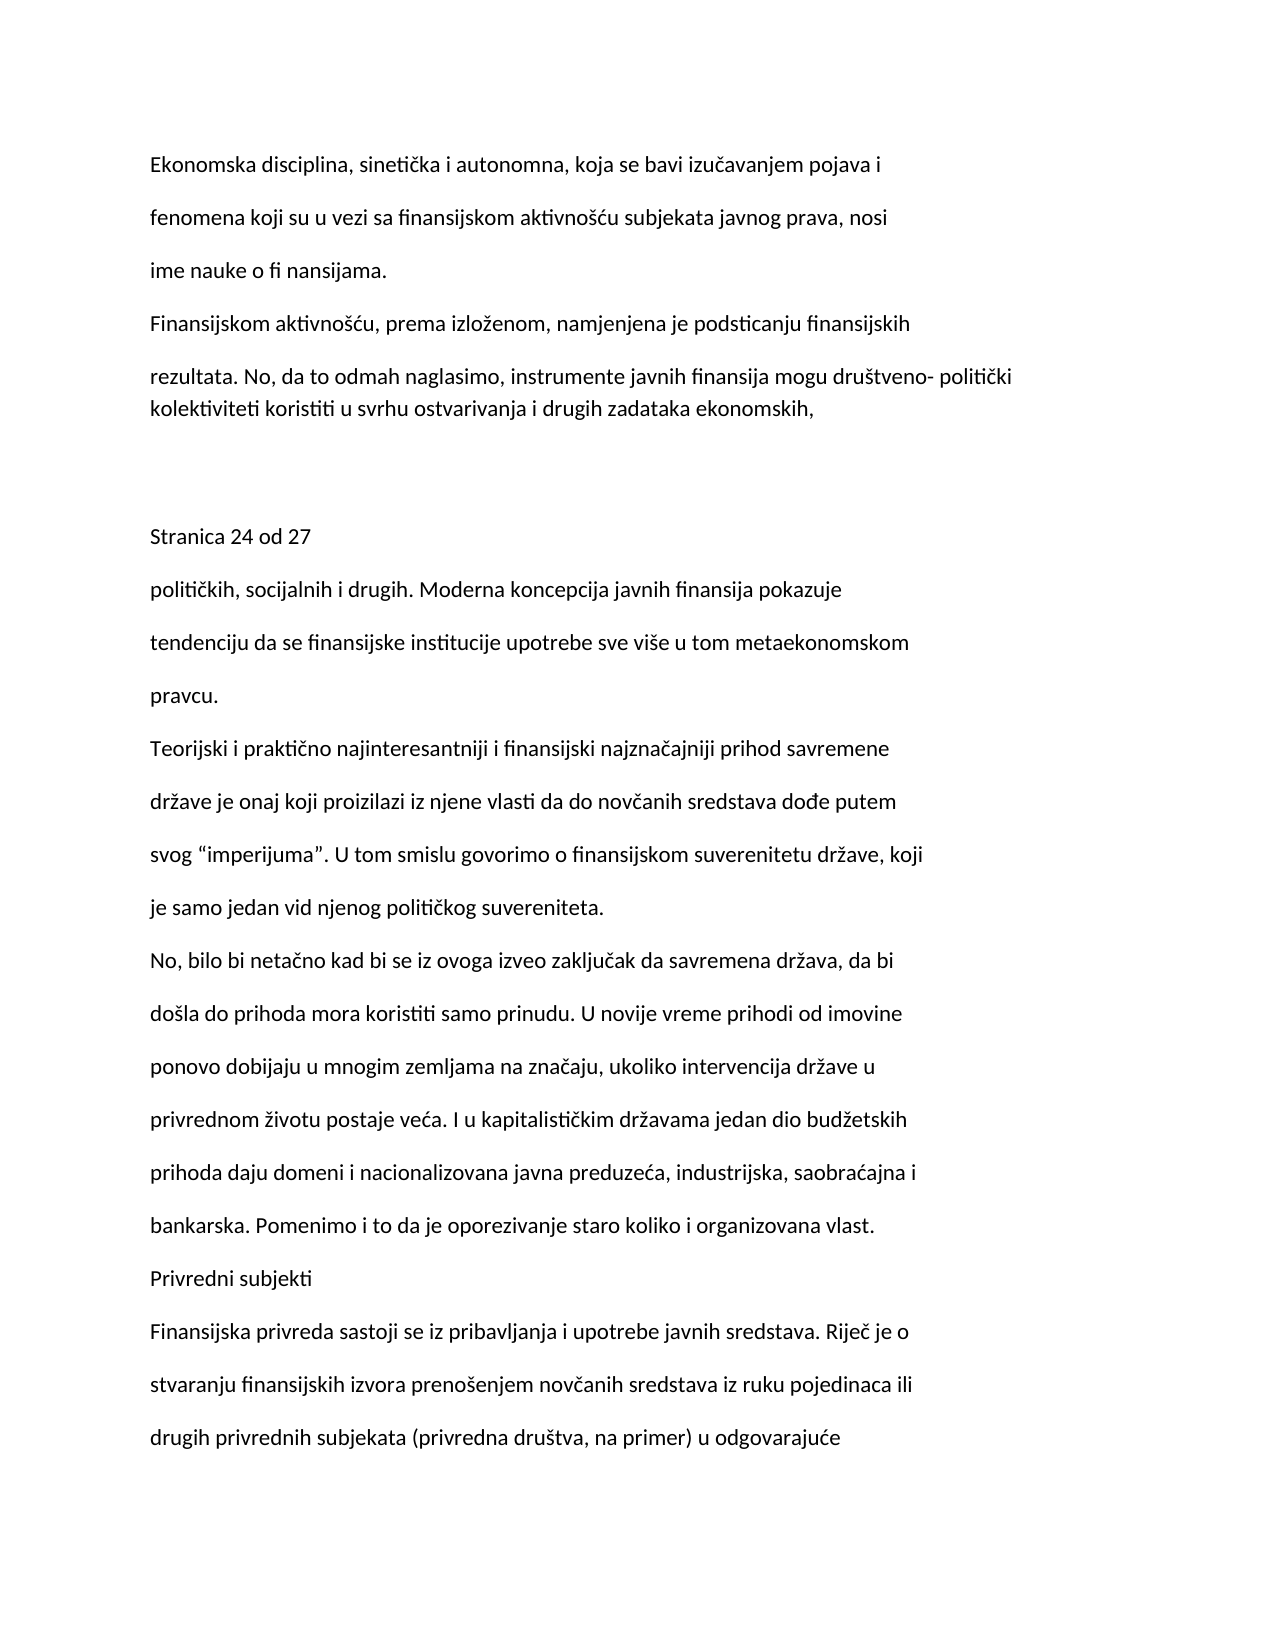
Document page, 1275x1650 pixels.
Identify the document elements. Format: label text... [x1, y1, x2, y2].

text pravcu. [150, 681, 1125, 709]
text Teorijski i praktično najinteresantniji i finansijski najznačajniji prihod savremene [150, 734, 1125, 762]
text došla do prihoda mora koristiti samo prinudu. U novije vreme prihodi od imovine [150, 999, 1125, 1027]
text Stranica 24 od 27 [150, 522, 1125, 550]
text ime nauke o fi nansijama. [150, 256, 1125, 284]
text fenomena koji su u vezi sa finansijskom aktivnošću subjekata javnog prava, nosi [150, 203, 1125, 231]
text stvaranju finansijskih izvora prenošenjem novčanih sredstava iz ruku pojedinaca ili [150, 1370, 1125, 1398]
text Finansijskom aktivnošću, prema izloženom, namjenjena je podsticanju finansijskih [150, 309, 1125, 337]
text ponovo dobijaju u mnogim zemljama na značaju, ukoliko intervencija države u [150, 1052, 1125, 1080]
text No, bilo bi netačno kad bi se iz ovoga izveo zaključak da savremena država, da bi [150, 946, 1125, 974]
text drugih privrednih subjekata (privredna društva, na primer) u odgovarajuće [150, 1423, 1125, 1451]
text države je onaj koji proizilazi iz njene vlasti da do novčanih sredstava dođe putem [150, 787, 1125, 815]
text tendenciju da se finansijske institucije upotrebe sve više u tom metaekonomskom [150, 628, 1125, 656]
text privrednom životu postaje veća. I u kapitalističkim državama jedan dio budžetskih [150, 1105, 1125, 1133]
text prihoda daju domeni i nacionalizovana javna preduzeća, industrijska, saobraćajna i [150, 1158, 1125, 1186]
text Ekonomska disciplina, sinetička i autonomna, koja se bavi izučavanjem pojava i [150, 150, 1125, 178]
text političkih, socijalnih i drugih. Moderna koncepcija javnih finansija pokazuje [150, 575, 1125, 603]
text bankarska. Pomenimo i to da je oporezivanje staro koliko i organizovana vlast. [150, 1211, 1125, 1239]
text je samo jedan vid njenog političkog suvereniteta. [150, 893, 1125, 921]
text svog “imperijuma”. U tom smislu govorimo o finansijskom suverenitetu države, koji [150, 840, 1125, 868]
text Privredni subjekti [150, 1264, 1125, 1292]
text rezultata. No, da to odmah naglasimo, instrumente javnih finansija mogu društveno- politički kolektiviteti koristiti u svrhu ostvarivanja i drugih zadataka ekonomskih, [150, 362, 1125, 422]
text Finansijska privreda sastoji se iz pribavljanja i upotrebe javnih sredstava. Riječ je o [150, 1317, 1125, 1345]
